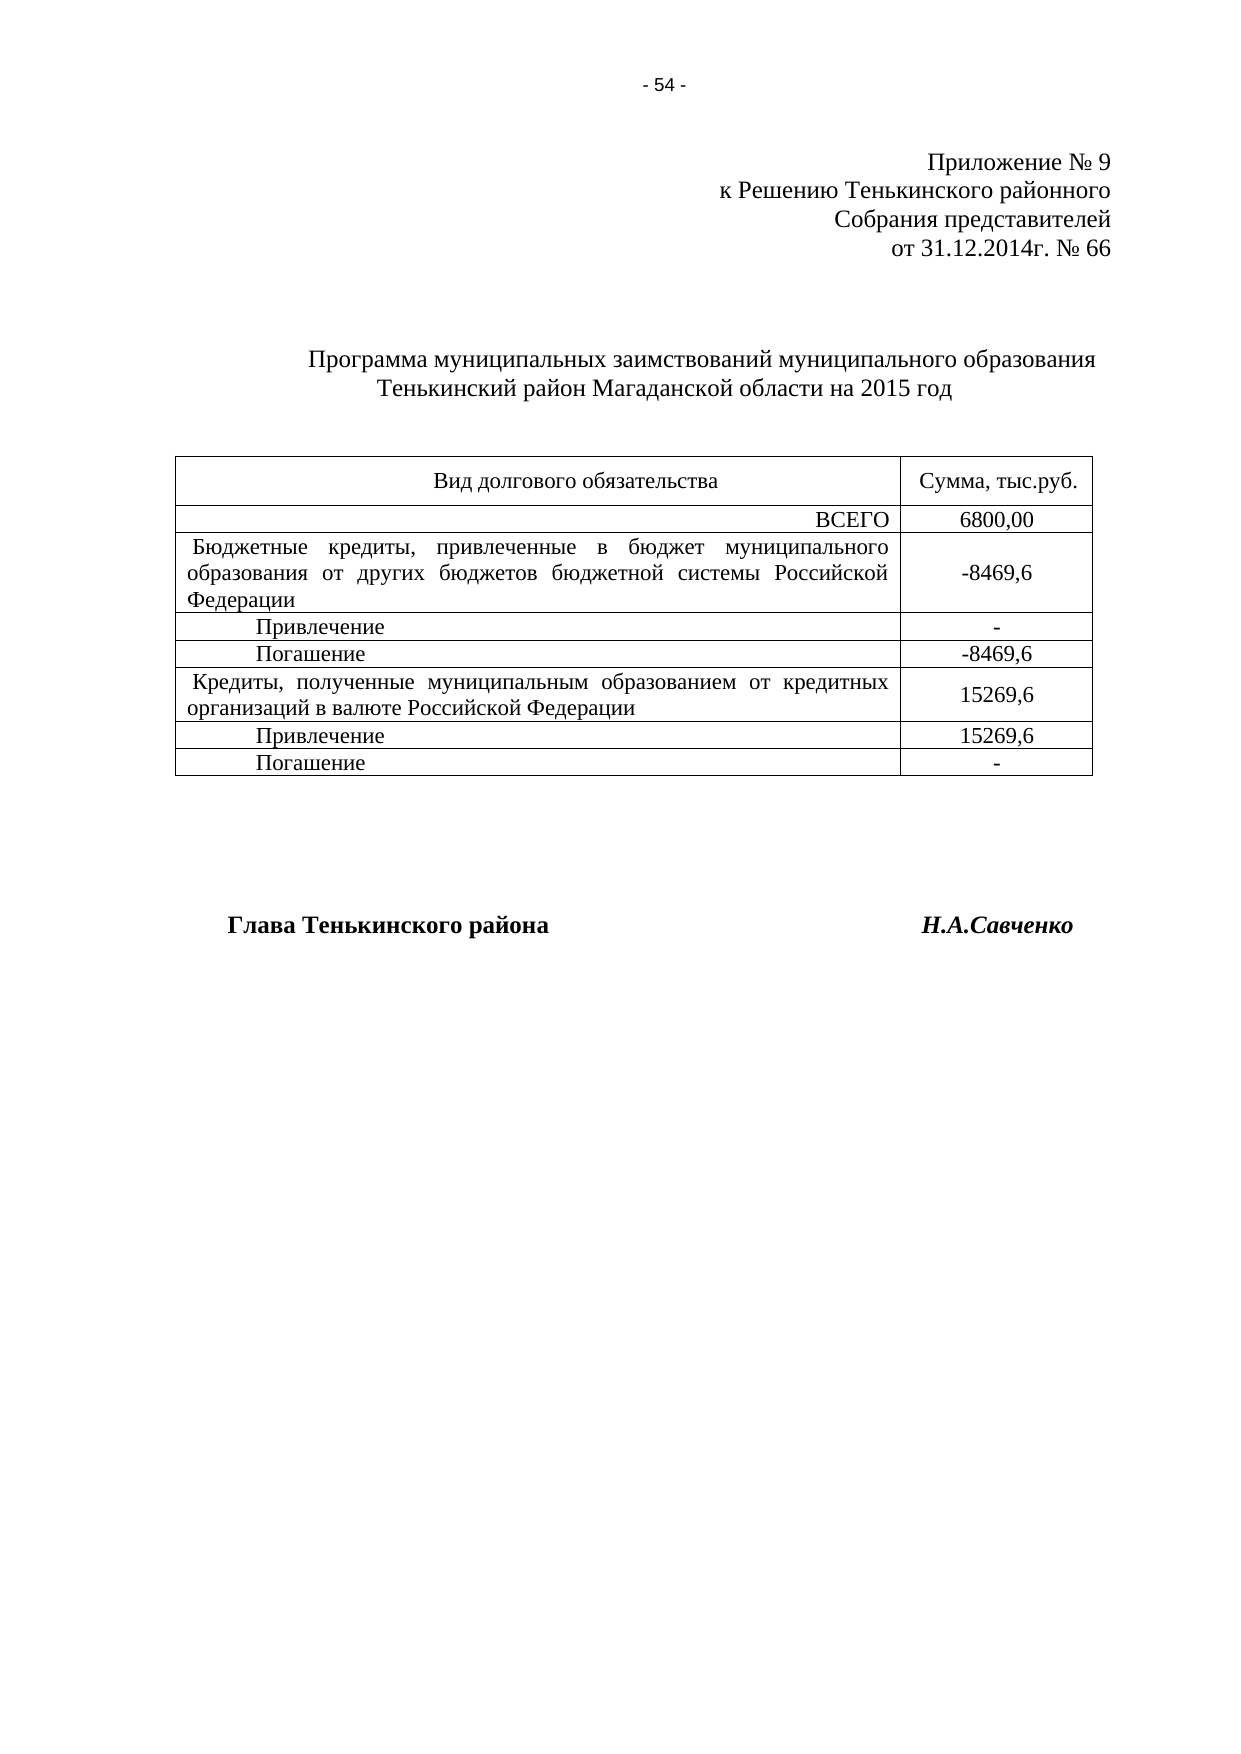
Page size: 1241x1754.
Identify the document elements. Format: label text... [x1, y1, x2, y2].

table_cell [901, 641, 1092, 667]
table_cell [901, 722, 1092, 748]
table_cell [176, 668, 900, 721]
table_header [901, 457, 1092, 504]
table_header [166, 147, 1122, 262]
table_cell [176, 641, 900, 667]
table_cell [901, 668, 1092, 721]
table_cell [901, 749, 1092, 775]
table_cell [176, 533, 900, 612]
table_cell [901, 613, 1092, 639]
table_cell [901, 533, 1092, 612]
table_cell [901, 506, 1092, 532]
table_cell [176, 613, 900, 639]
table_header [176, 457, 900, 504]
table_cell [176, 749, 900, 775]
text Программа муниципальных заимствований муниципального образования Тенькинский район Магаданской области на 2015 год [177, 344, 1152, 402]
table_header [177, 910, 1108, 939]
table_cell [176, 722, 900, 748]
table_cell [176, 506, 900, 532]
